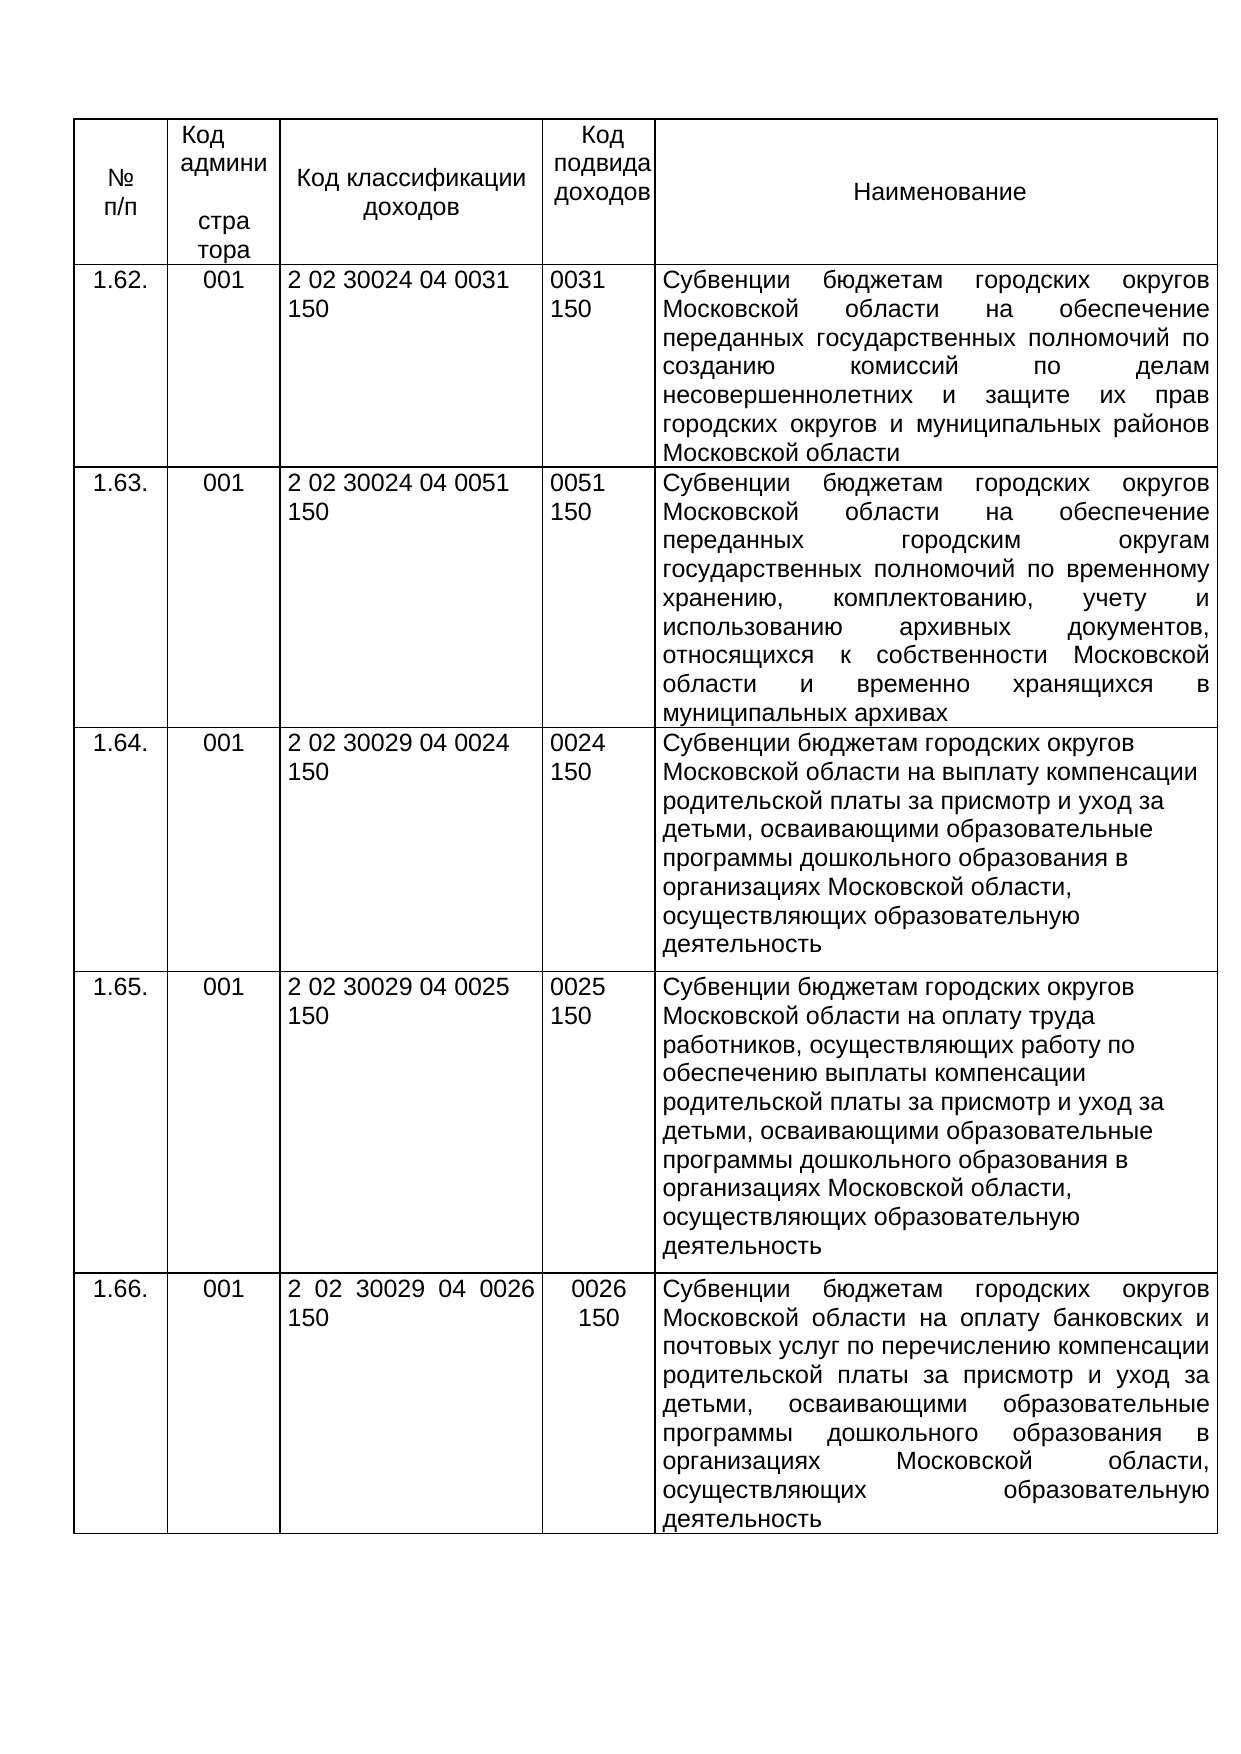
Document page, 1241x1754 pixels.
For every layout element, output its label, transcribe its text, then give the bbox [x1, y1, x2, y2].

table_header № п/п [75, 120, 167, 263]
table_cell 1.66. [75, 1274, 167, 1532]
table_cell 001 [168, 468, 279, 727]
table_header Наименование [656, 120, 1217, 263]
table_cell 0031 150 [543, 265, 654, 466]
table_cell 0025 150 [543, 972, 654, 1272]
table_cell 001 [168, 1274, 279, 1532]
table_cell 001 [168, 728, 279, 971]
table_cell 001 [168, 972, 279, 1272]
table_cell 0026 150 [543, 1274, 654, 1532]
table_cell 001 [168, 265, 279, 466]
table_cell 2 02 30024 04 0051 150 [281, 468, 542, 727]
table_header Код админи стра тора [168, 120, 279, 263]
table_cell Субвенции бюджетам городских округов Московской области на оплату банковских и почтовых услуг по перечислению компенсации родительской платы за присмотр и уход за детьми, осваивающими образовательные программы дошкольного образования в организациях Московской области, осуществляющих образовательную деятельность [656, 1274, 1217, 1532]
table_cell 0024 150 [543, 728, 654, 971]
table_cell 1.64. [75, 728, 167, 971]
table_cell Субвенции бюджетам городских округов Московской области на обеспечение переданных городским округам государственных полномочий по временному хранению, комплектованию, учету и использованию архивных документов, относящихся к собственности Московской области и временно хранящихся в муниципальных архивах [656, 468, 1217, 727]
table_cell 2 02 30029 04 0026 150 [281, 1274, 542, 1532]
table_cell 1.65. [75, 972, 167, 1272]
table_cell 1.63. [75, 468, 167, 727]
table_header Код подвида доходов [543, 120, 654, 263]
table_cell Субвенции бюджетам городских округов Московской области на оплату труда работников, осуществляющих работу по обеспечению выплаты компенсации родительской платы за присмотр и уход за детьми, осваивающими образовательные программы дошкольного образования в организациях Московской области, осуществляющих образовательную деятельность [656, 972, 1217, 1272]
table_cell 1.62. [75, 265, 167, 466]
table_cell 0051 150 [543, 468, 654, 727]
table_header Код классификации доходов [281, 120, 542, 263]
table_cell Субвенции бюджетам городских округов Московской области на выплату компенсации родительской платы за присмотр и уход за детьми, осваивающими образовательные программы дошкольного образования в организациях Московской области, осуществляющих образовательную деятельность [656, 728, 1217, 971]
table_cell 2 02 30029 04 0024 150 [281, 728, 542, 971]
table_cell 2 02 30024 04 0031 150 [281, 265, 542, 466]
table_cell 2 02 30029 04 0025 150 [281, 972, 542, 1272]
table_cell Субвенции бюджетам городских округов Московской области на обеспечение переданных государственных полномочий по созданию комиссий по делам несовершеннолетних и защите их прав городских округов и муниципальных районов Московской области [656, 265, 1217, 466]
